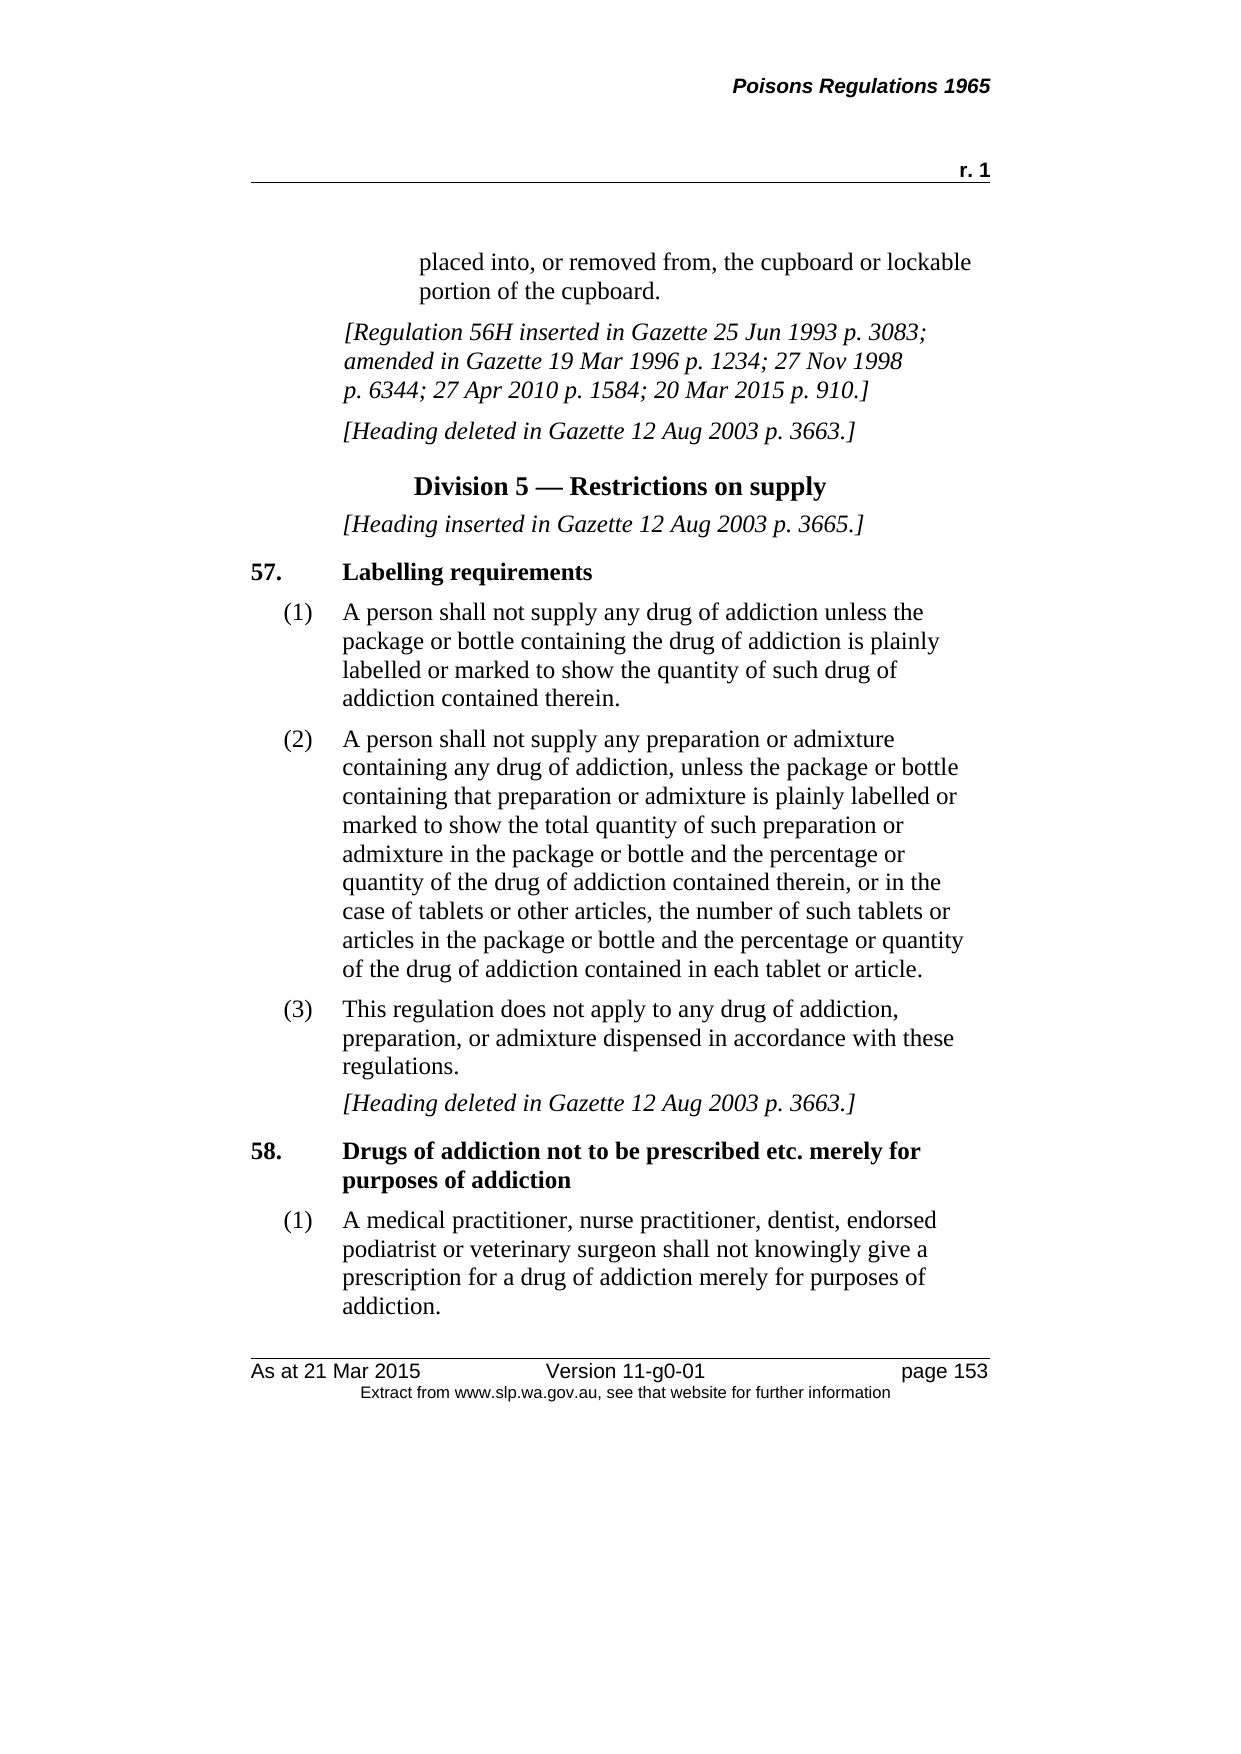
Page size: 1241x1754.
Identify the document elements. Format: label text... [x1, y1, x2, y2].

subtitle [Heading deleted in Gazette 12 Aug 2003 p. 3663.] [251, 416, 990, 445]
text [251, 247, 990, 305]
subtitle 58. Drugs of addiction not to be prescribed etc. merely for purposes of addiction [251, 1136, 990, 1193]
subtitle 57. Labelling requirements [251, 557, 990, 586]
text (3) This regulation does not apply to any drug of addiction, preparation, or admixture dispensed in accordance with these regulations. [251, 994, 990, 1080]
subtitle [Heading inserted in Gazette 12 Aug 2003 p. 3665.] [251, 509, 990, 538]
subtitle Division 5 — Restrictions on supply [251, 470, 990, 501]
text [Regulation 56H inserted in Gazette 25 Jun 1993 p. 3083; amended in Gazette 19 Mar 1996 p. 1234; 27 Nov 1998 p. 6344; 27 Apr 2010 p. 1584; 20 Mar 2015 p. 910.] [251, 317, 990, 404]
text (2) A person shall not supply any preparation or admixture containing any drug of addiction, unless the package or bottle containing that preparation or admixture is plainly labelled or marked to show the total quantity of such preparation or admixture in the package or bottle and the percentage or quantity of the drug of addiction contained therein, or in the case of tablets or other articles, the number of such tablets or articles in the package or bottle and the percentage or quantity of the drug of addiction contained in each tablet or article. [251, 724, 990, 982]
subtitle [Heading deleted in Gazette 12 Aug 2003 p. 3663.] [251, 1088, 990, 1117]
text (1) A medical practitioner, nurse practitioner, dentist, endorsed podiatrist or veterinary surgeon shall not knowingly give a prescription for a drug of addiction merely for purposes of addiction. [251, 1205, 990, 1320]
text (1) A person shall not supply any drug of addiction unless the package or bottle containing the drug of addiction is plainly labelled or marked to show the quantity of such drug of addiction contained therein. [251, 597, 990, 712]
